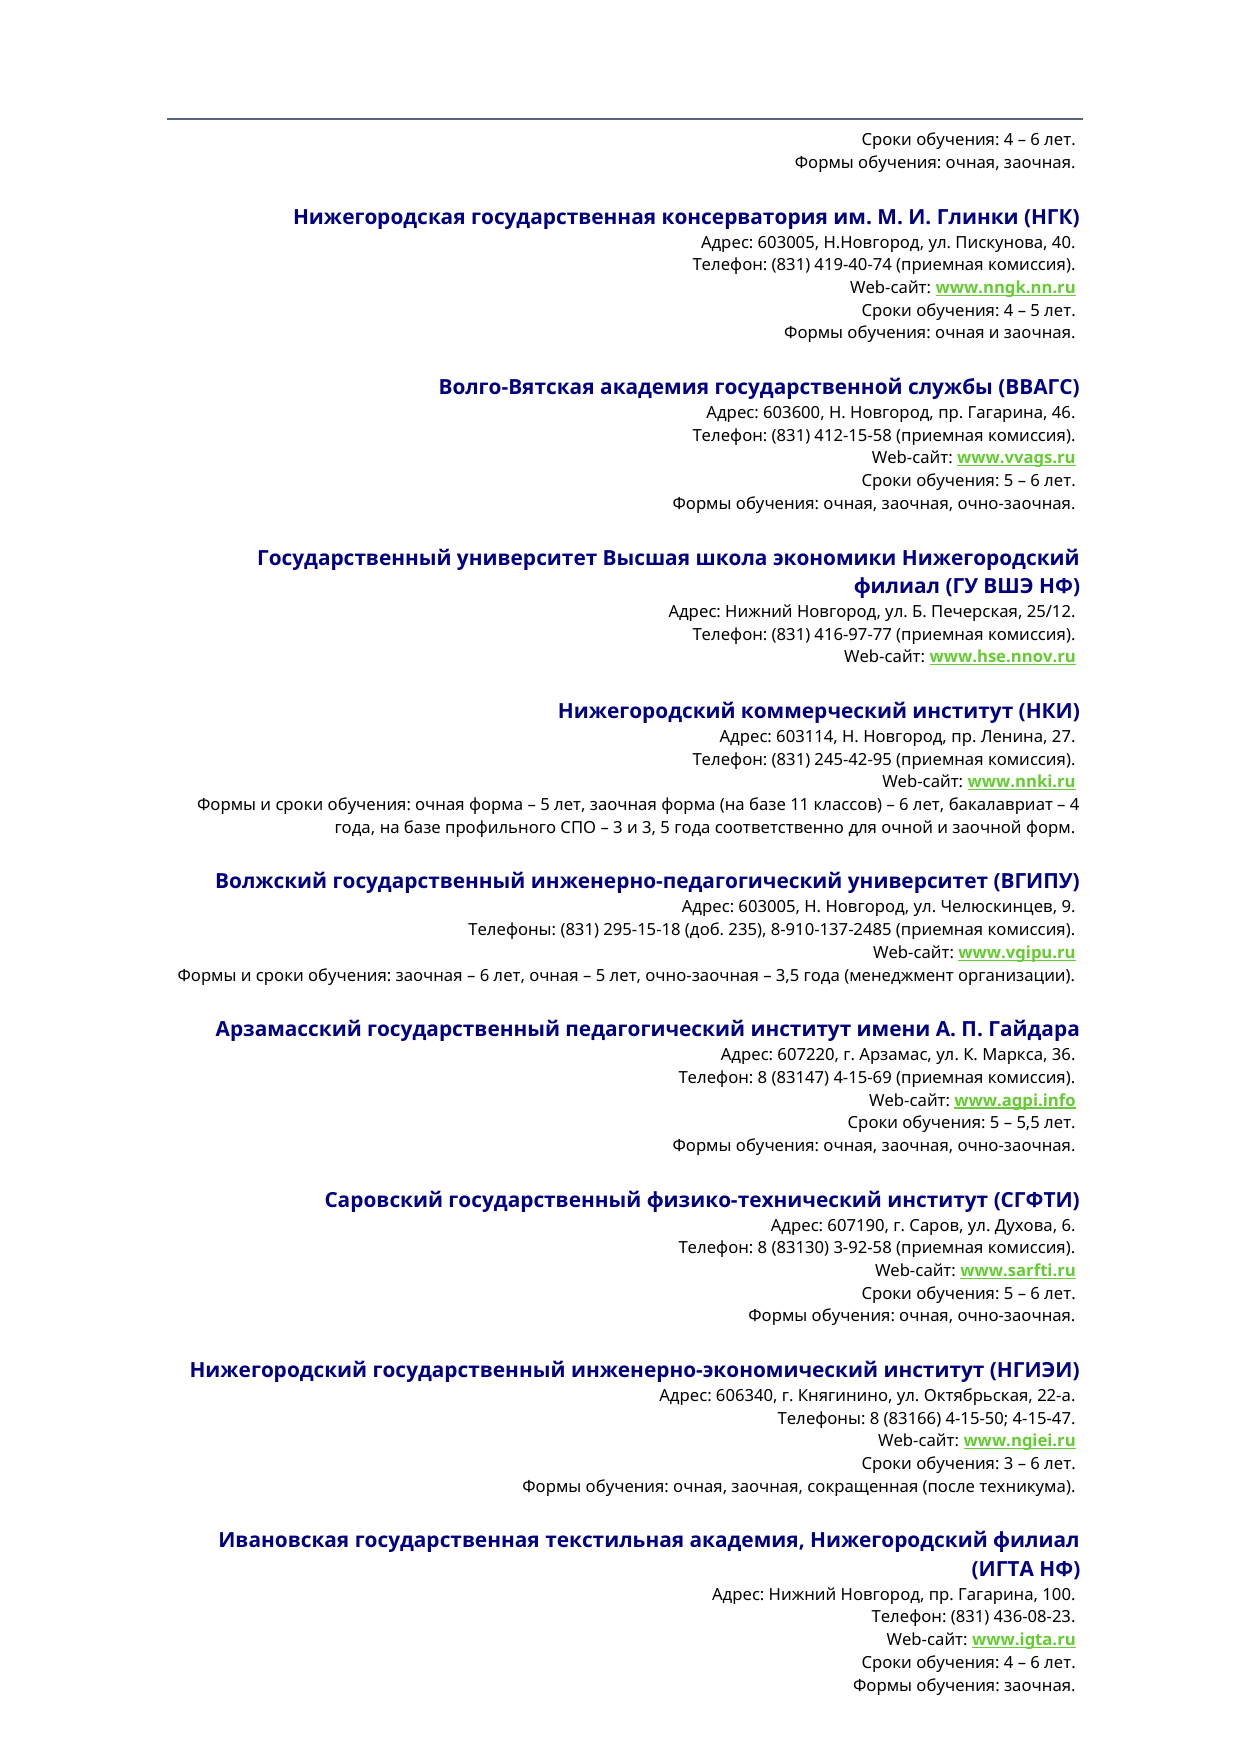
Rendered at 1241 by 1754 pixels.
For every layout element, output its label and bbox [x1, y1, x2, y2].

table_header [167, 120, 1083, 1704]
